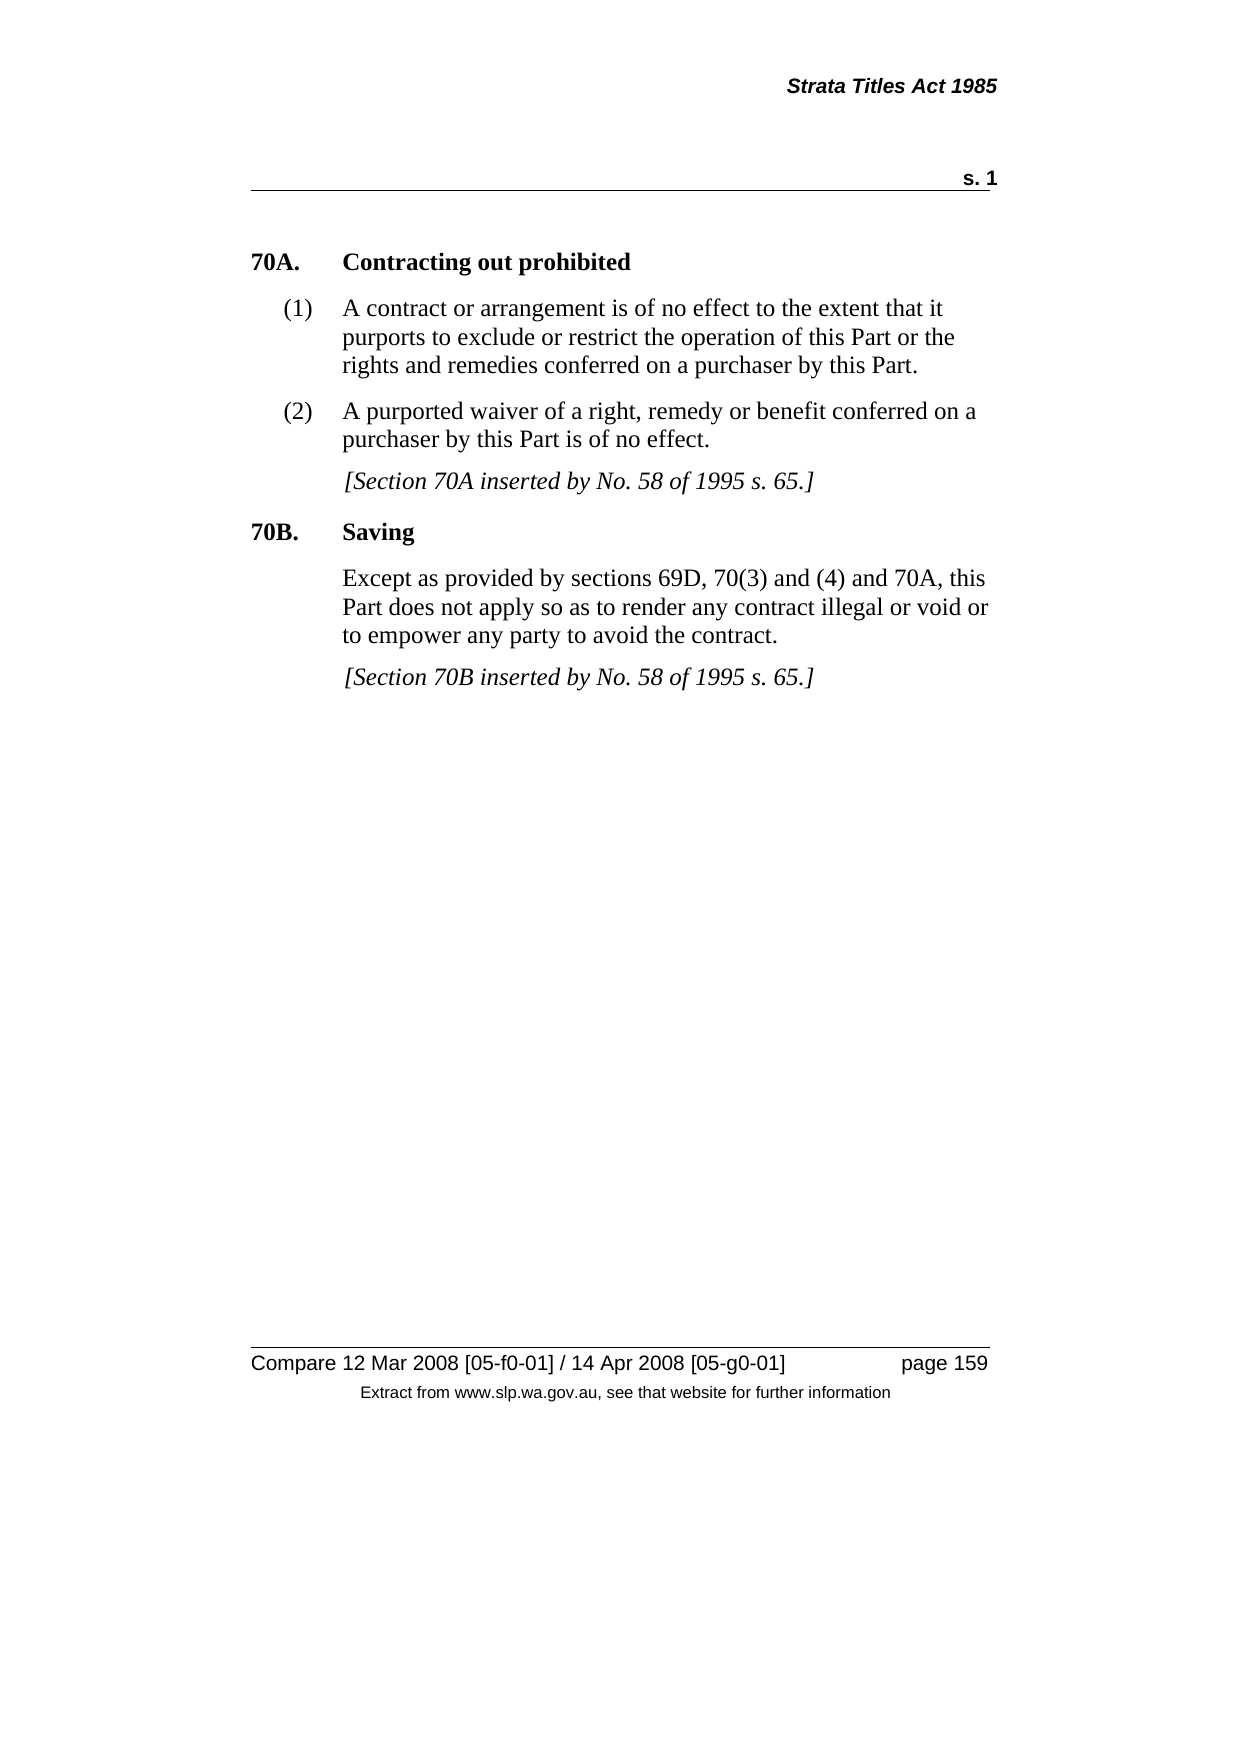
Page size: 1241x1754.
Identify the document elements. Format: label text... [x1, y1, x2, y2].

subtitle 70A. Contracting out prohibited [251, 247, 990, 276]
text Except as provided by sections 69D, 70(3) and (4) and 70A, this Part does not apply so as to render any contract illegal or void or to empower any party to avoid the contract. [251, 563, 990, 649]
text [Section 70A inserted by No. 58 of 1995 s. 65.] [251, 466, 990, 494]
subtitle 70B. Saving [251, 517, 990, 546]
text [Section 70B inserted by No. 58 of 1995 s. 65.] [251, 662, 990, 690]
text (1) A contract or arrangement is of no effect to the extent that it purports to exclude or restrict the operation of this Part or the rights and remedies conferred on a purchaser by this Part. [251, 293, 990, 379]
text (2) A purported waiver of a right, remedy or benefit conferred on a purchaser by this Part is of no effect. [251, 396, 990, 453]
